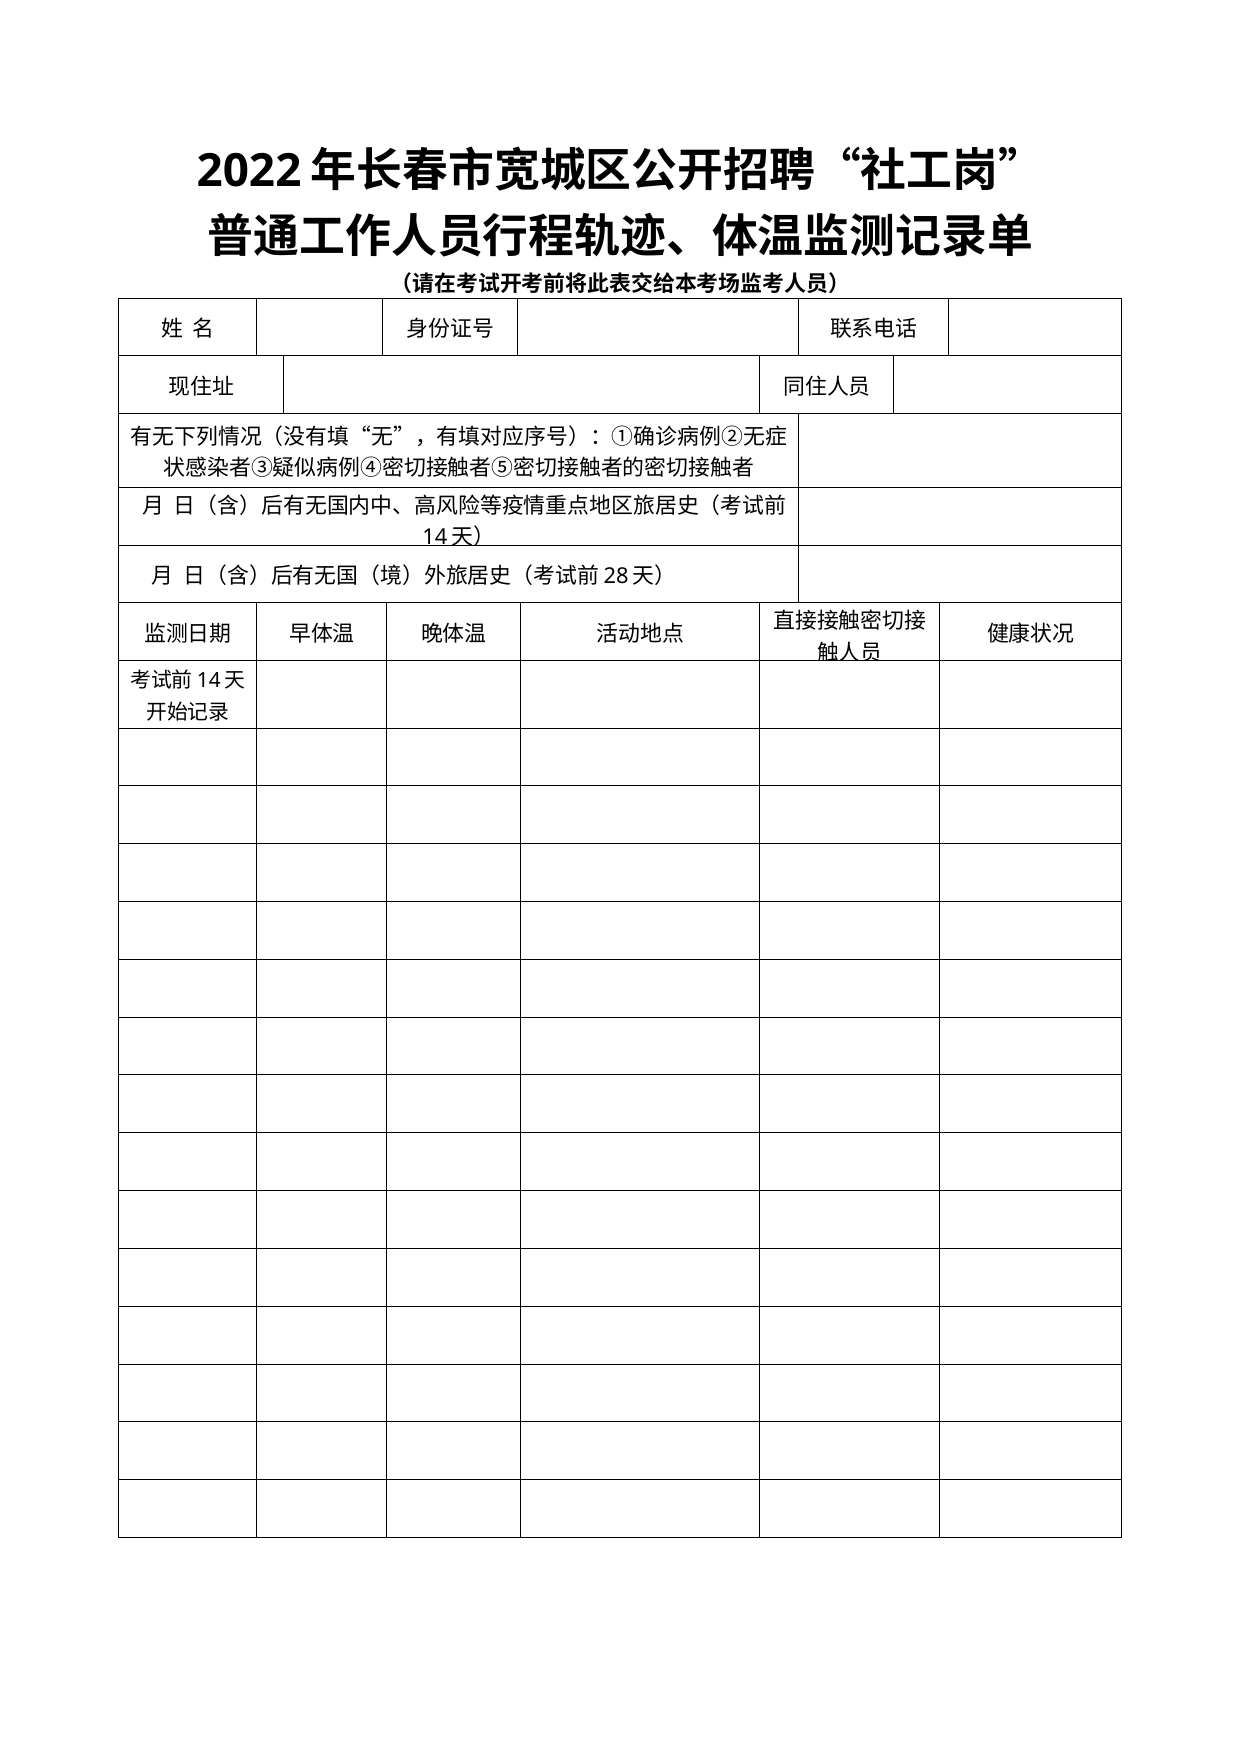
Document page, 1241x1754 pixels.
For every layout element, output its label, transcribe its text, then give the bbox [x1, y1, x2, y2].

text （请在考试开考前将此表交给本考场监考人员） [148, 266, 1092, 297]
table_cell [119, 1018, 256, 1074]
table_cell [387, 902, 520, 959]
table_cell [119, 729, 256, 785]
table_header 联系电话 [799, 299, 948, 355]
table_cell [119, 1191, 256, 1248]
table_cell [799, 488, 1121, 544]
table_cell [940, 729, 1121, 785]
table_cell [257, 1365, 386, 1421]
table_cell [521, 1365, 759, 1421]
table_cell [119, 1249, 256, 1306]
table_cell 现住址 [119, 356, 283, 413]
table_cell [284, 356, 759, 413]
table_cell [940, 1365, 1121, 1421]
table_cell [521, 1191, 759, 1248]
table_cell [387, 1307, 520, 1363]
table_cell [257, 729, 386, 785]
table_cell [521, 902, 759, 959]
table_cell [119, 844, 256, 901]
table_cell [760, 902, 939, 959]
table_header [257, 299, 382, 355]
table_cell [521, 1018, 759, 1074]
text 普通工作人员行程轨迹、体温监测记录单 [148, 199, 1092, 266]
table_cell [940, 1480, 1121, 1537]
table_cell [940, 786, 1121, 843]
table_cell [257, 1075, 386, 1132]
table_cell [521, 729, 759, 785]
table_cell [521, 960, 759, 1017]
table_cell [521, 1307, 759, 1363]
table_cell [521, 661, 759, 727]
table_cell [760, 1307, 939, 1363]
table_cell [760, 1480, 939, 1537]
table_cell [387, 1249, 520, 1306]
table_cell [119, 1480, 256, 1537]
table_cell [799, 414, 1121, 487]
table_cell [760, 786, 939, 843]
table_cell [387, 844, 520, 901]
table_cell [257, 786, 386, 843]
table_cell 早体温 [257, 603, 386, 660]
table_cell [521, 844, 759, 901]
table_cell [760, 1191, 939, 1248]
table_cell 同住人员 [760, 356, 893, 413]
table_cell [119, 1422, 256, 1479]
table_cell [521, 786, 759, 843]
table_cell [257, 1249, 386, 1306]
table_cell [940, 1422, 1121, 1479]
table_cell [387, 1365, 520, 1421]
table_cell [257, 960, 386, 1017]
table_cell [894, 356, 1121, 413]
table_cell [387, 1422, 520, 1479]
table_cell [387, 1480, 520, 1537]
table_cell [387, 786, 520, 843]
table_cell [257, 1307, 386, 1363]
table_cell [940, 661, 1121, 727]
table_cell [799, 546, 1121, 602]
table_cell [760, 729, 939, 785]
table_cell [760, 1133, 939, 1190]
table_cell [521, 1133, 759, 1190]
table_cell [940, 1018, 1121, 1074]
table_cell 监测日期 [119, 603, 256, 660]
table_cell [387, 661, 520, 727]
table_cell [387, 960, 520, 1017]
table_cell [521, 1075, 759, 1132]
table_cell 月 日（含）后有无国内中、高风险等疫情重点地区旅居史（考试前14天） [119, 488, 798, 544]
table_cell [387, 729, 520, 785]
table_cell [119, 1307, 256, 1363]
table_cell 活动地点 [521, 603, 759, 660]
table_cell [119, 960, 256, 1017]
table_header [518, 299, 798, 355]
table_cell [940, 844, 1121, 901]
table_header [949, 299, 1121, 355]
table_cell [521, 1480, 759, 1537]
table_cell [387, 1133, 520, 1190]
table_cell [119, 1133, 256, 1190]
table_cell [387, 1018, 520, 1074]
table_cell [257, 902, 386, 959]
table_cell [760, 661, 939, 727]
table_cell [521, 1422, 759, 1479]
table_cell [940, 902, 1121, 959]
table_cell [760, 1249, 939, 1306]
table_cell [257, 1133, 386, 1190]
table_cell [257, 844, 386, 901]
table_cell [940, 960, 1121, 1017]
table_cell [119, 902, 256, 959]
table_cell [257, 661, 386, 727]
table_cell [521, 1249, 759, 1306]
table_cell [257, 1018, 386, 1074]
table_cell [940, 1075, 1121, 1132]
table_cell [119, 1365, 256, 1421]
table_cell [119, 1075, 256, 1132]
table_cell [760, 1075, 939, 1132]
table_cell [760, 1018, 939, 1074]
table_cell [760, 960, 939, 1017]
text 2022年长春市宽城区公开招聘“社工岗” [148, 133, 1092, 199]
table_cell [940, 1133, 1121, 1190]
table_cell [760, 1365, 939, 1421]
table_cell [940, 1249, 1121, 1306]
table_cell [760, 844, 939, 901]
table_cell [940, 1191, 1121, 1248]
table_cell 晚体温 [387, 603, 520, 660]
table_cell 有无下列情况（没有填“无”，有填对应序号）：①确诊病例②无症状感染者③疑似病例④密切接触者⑤密切接触者的密切接触者 [119, 414, 798, 487]
table_cell [257, 1480, 386, 1537]
table_cell 月 日（含）后有无国（境）外旅居史（考试前28天） [119, 546, 798, 602]
table_cell [119, 786, 256, 843]
table_cell [387, 1075, 520, 1132]
table_cell 考试前14天开始记录 [119, 661, 256, 727]
table_cell 直接接触密切接触人员 [760, 603, 939, 660]
table_header 身份证号 [383, 299, 517, 355]
table_cell [387, 1191, 520, 1248]
table_cell [257, 1422, 386, 1479]
table_header 姓 名 [119, 299, 256, 355]
table_cell [760, 1422, 939, 1479]
table_cell 健康状况 [940, 603, 1121, 660]
table_cell [940, 1307, 1121, 1363]
table_cell [257, 1191, 386, 1248]
